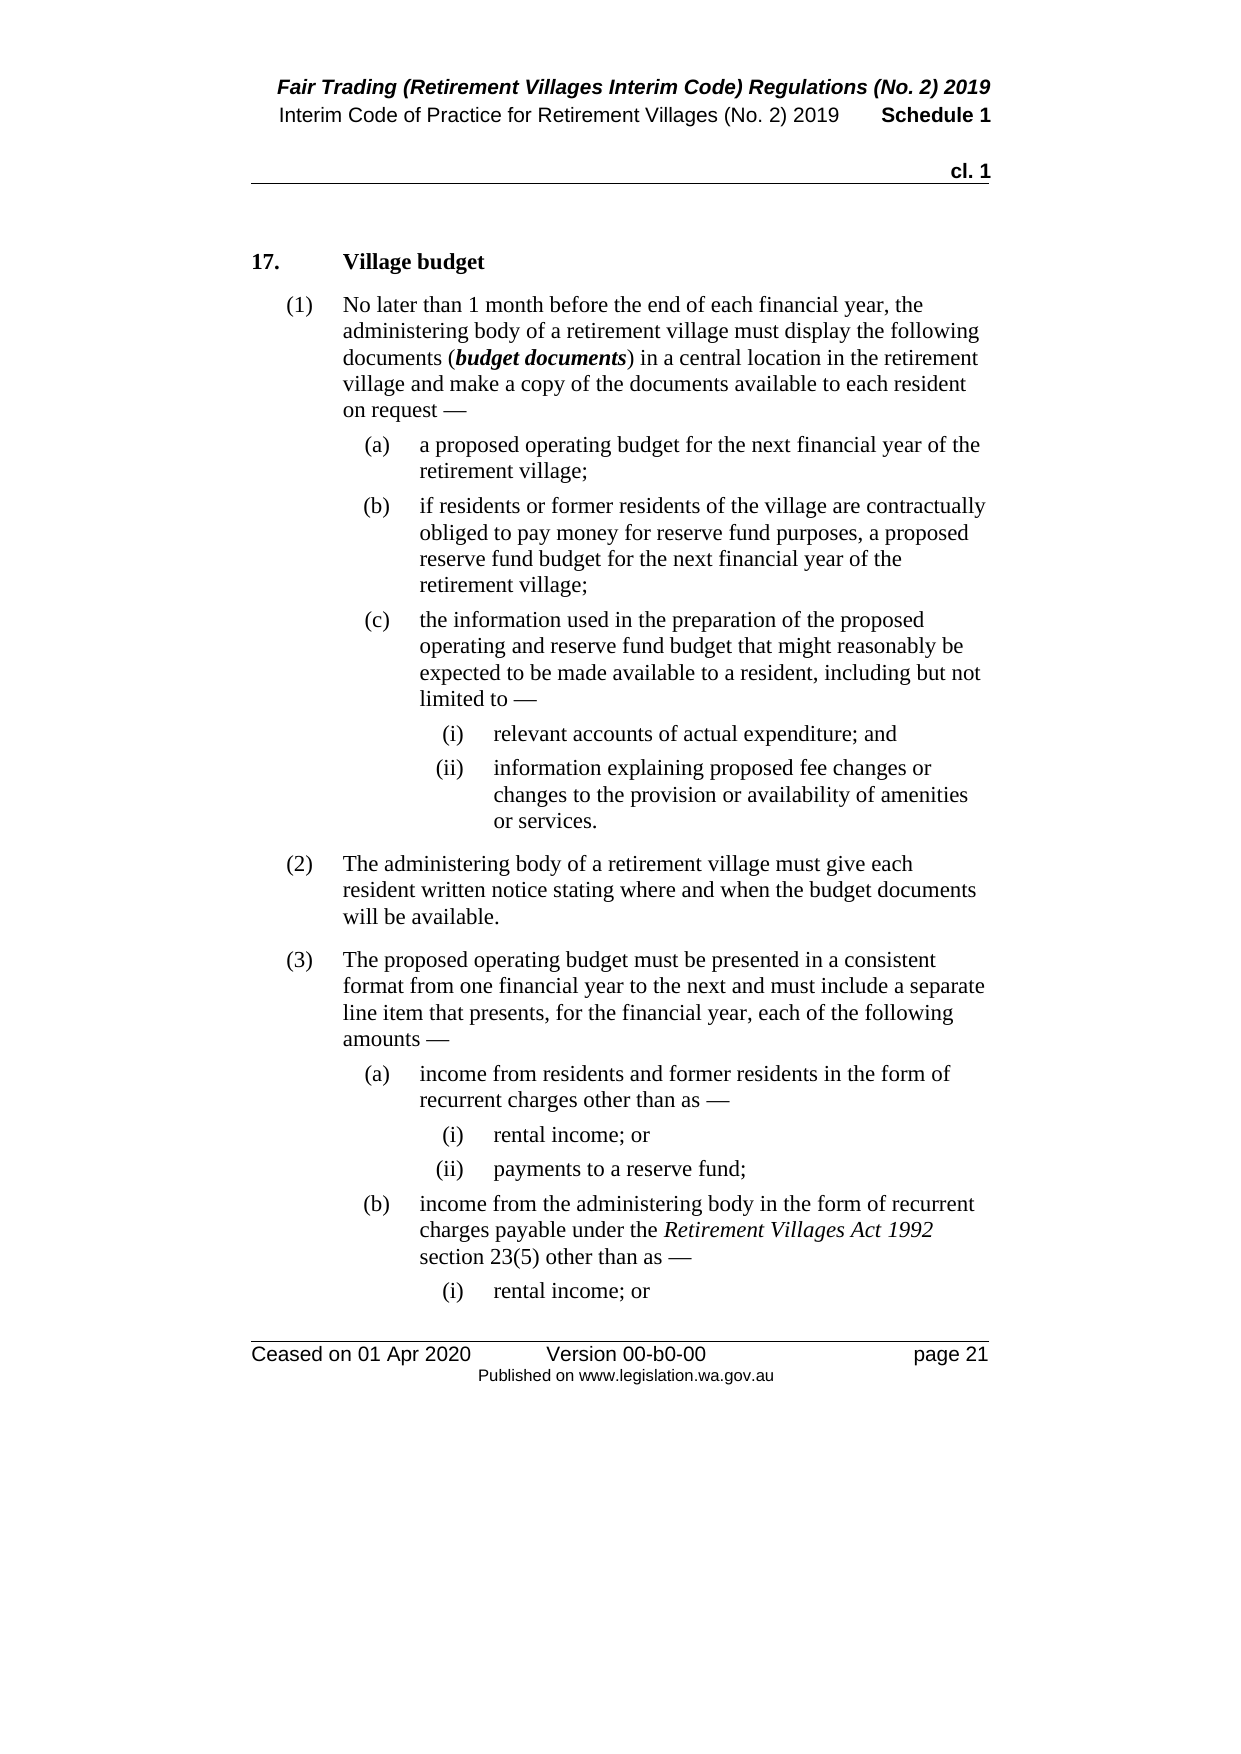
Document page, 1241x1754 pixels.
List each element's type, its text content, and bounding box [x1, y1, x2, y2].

text (3) The proposed operating budget must be presented in a consistent format from one financial year to the next and must include a separate line item that presents, for the financial year, each of the following amounts — [251, 946, 989, 1051]
text (i) rental income; or [251, 1277, 989, 1304]
text (b) if residents or former residents of the village are contractually obliged to pay money for reserve fund purposes, a proposed reserve fund budget for the next financial year of the retirement village; [251, 492, 989, 598]
text (ii) information explaining proposed fee changes or changes to the provision or availability of amenities or services. [251, 754, 989, 833]
text (a) income from residents and former residents in the form of recurrent charges other than as — [251, 1059, 989, 1112]
text (1) No later than 1 month before the end of each financial year, the administering body of a retirement village must display the following documents (budget documents) in a central location in the retirement village and make a copy of the documents available to each resident on request — [251, 291, 989, 423]
text (b) income from the administering body in the form of recurrent charges payable under the Retirement Villages Act 1992 section 23(5) other than as — [251, 1190, 989, 1269]
text (i) relevant accounts of actual expenditure; and [251, 720, 989, 746]
text (c) the information used in the preparation of the proposed operating and reserve fund budget that might reasonably be expected to be made available to a resident, including but not limited to — [251, 606, 989, 711]
subtitle 17. Village budget [251, 248, 989, 274]
text (i) rental income; or [251, 1121, 989, 1147]
text (2) The administering body of a retirement village must give each resident written notice stating where and when the budget documents will be available. [251, 850, 989, 929]
text (ii) payments to a reserve fund; [251, 1155, 989, 1182]
text (a) a proposed operating budget for the next financial year of the retirement village; [251, 431, 989, 484]
